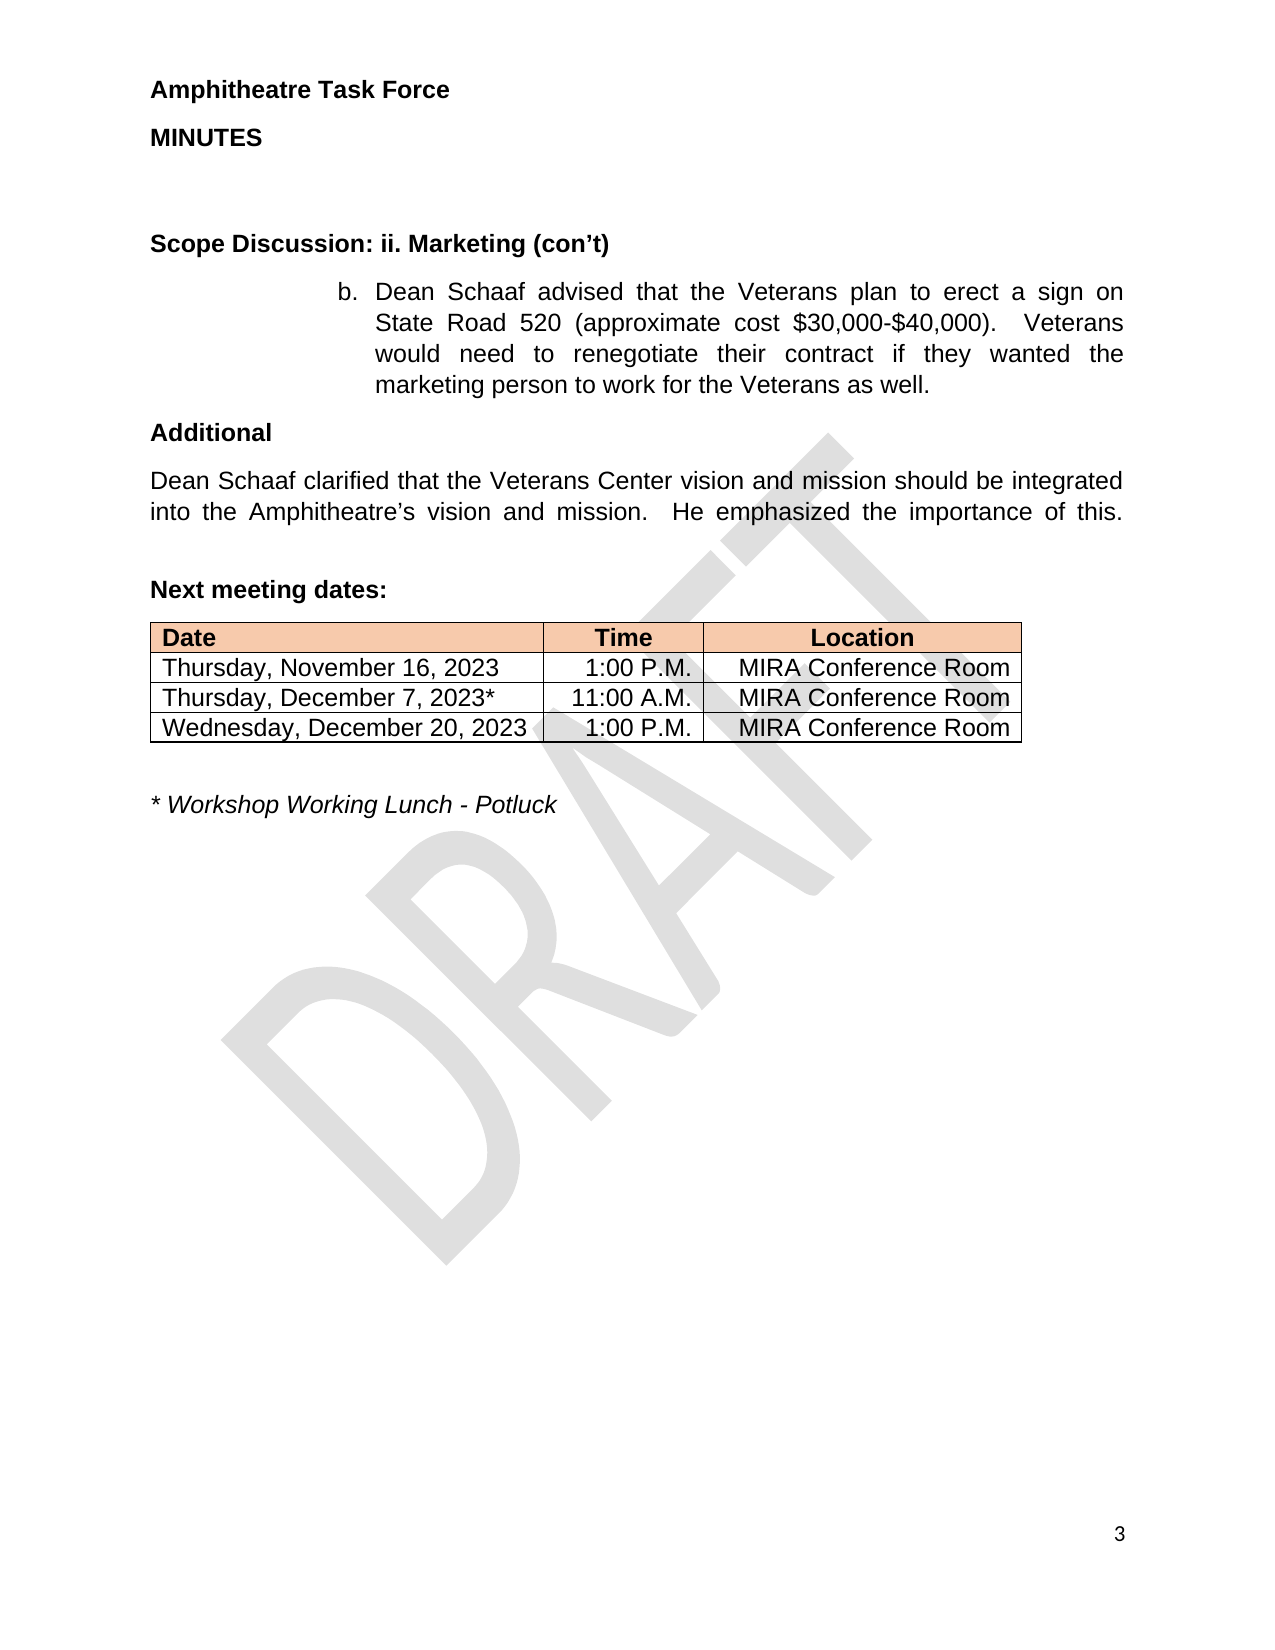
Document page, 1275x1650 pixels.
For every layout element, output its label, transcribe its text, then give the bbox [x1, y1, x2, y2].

table_cell Wednesday, December 20, 2023 [151, 713, 543, 741]
table_header Location [704, 623, 1021, 652]
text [150, 198, 1125, 258]
table_cell MIRA Conference Room [704, 653, 1021, 682]
table_cell Thursday, December 7, 2023* [151, 683, 543, 712]
table_cell 1:00 P.M. [544, 653, 703, 682]
table_cell MIRA Conference Room [704, 713, 1021, 741]
table_header Date [151, 623, 543, 652]
text Additional [150, 418, 1125, 447]
table_cell MIRA Conference Room [704, 683, 1021, 712]
text Next meeting dates: [150, 574, 1125, 603]
list Dean Schaaf advised that the Veterans plan to erect a sign on State Road 520 (approximate cost $30,000-$40,000). Veterans would need to renegotiate their contract if they wanted the marketing person to work for the Veterans as well. [337, 277, 1125, 399]
text Dean Schaaf clarified that the Veterans Center vision and mission should be integrated into the Amphitheatre’s vision and mission. He emphasized the importance of this. [150, 466, 1125, 556]
table_cell Thursday, November 16, 2023 [151, 653, 543, 682]
text * Workshop Working Lunch - Potluck [150, 790, 1125, 819]
table_cell 11:00 A.M. [544, 683, 703, 712]
table_cell 1:00 P.M. [544, 713, 703, 741]
table_header Time [544, 623, 703, 652]
